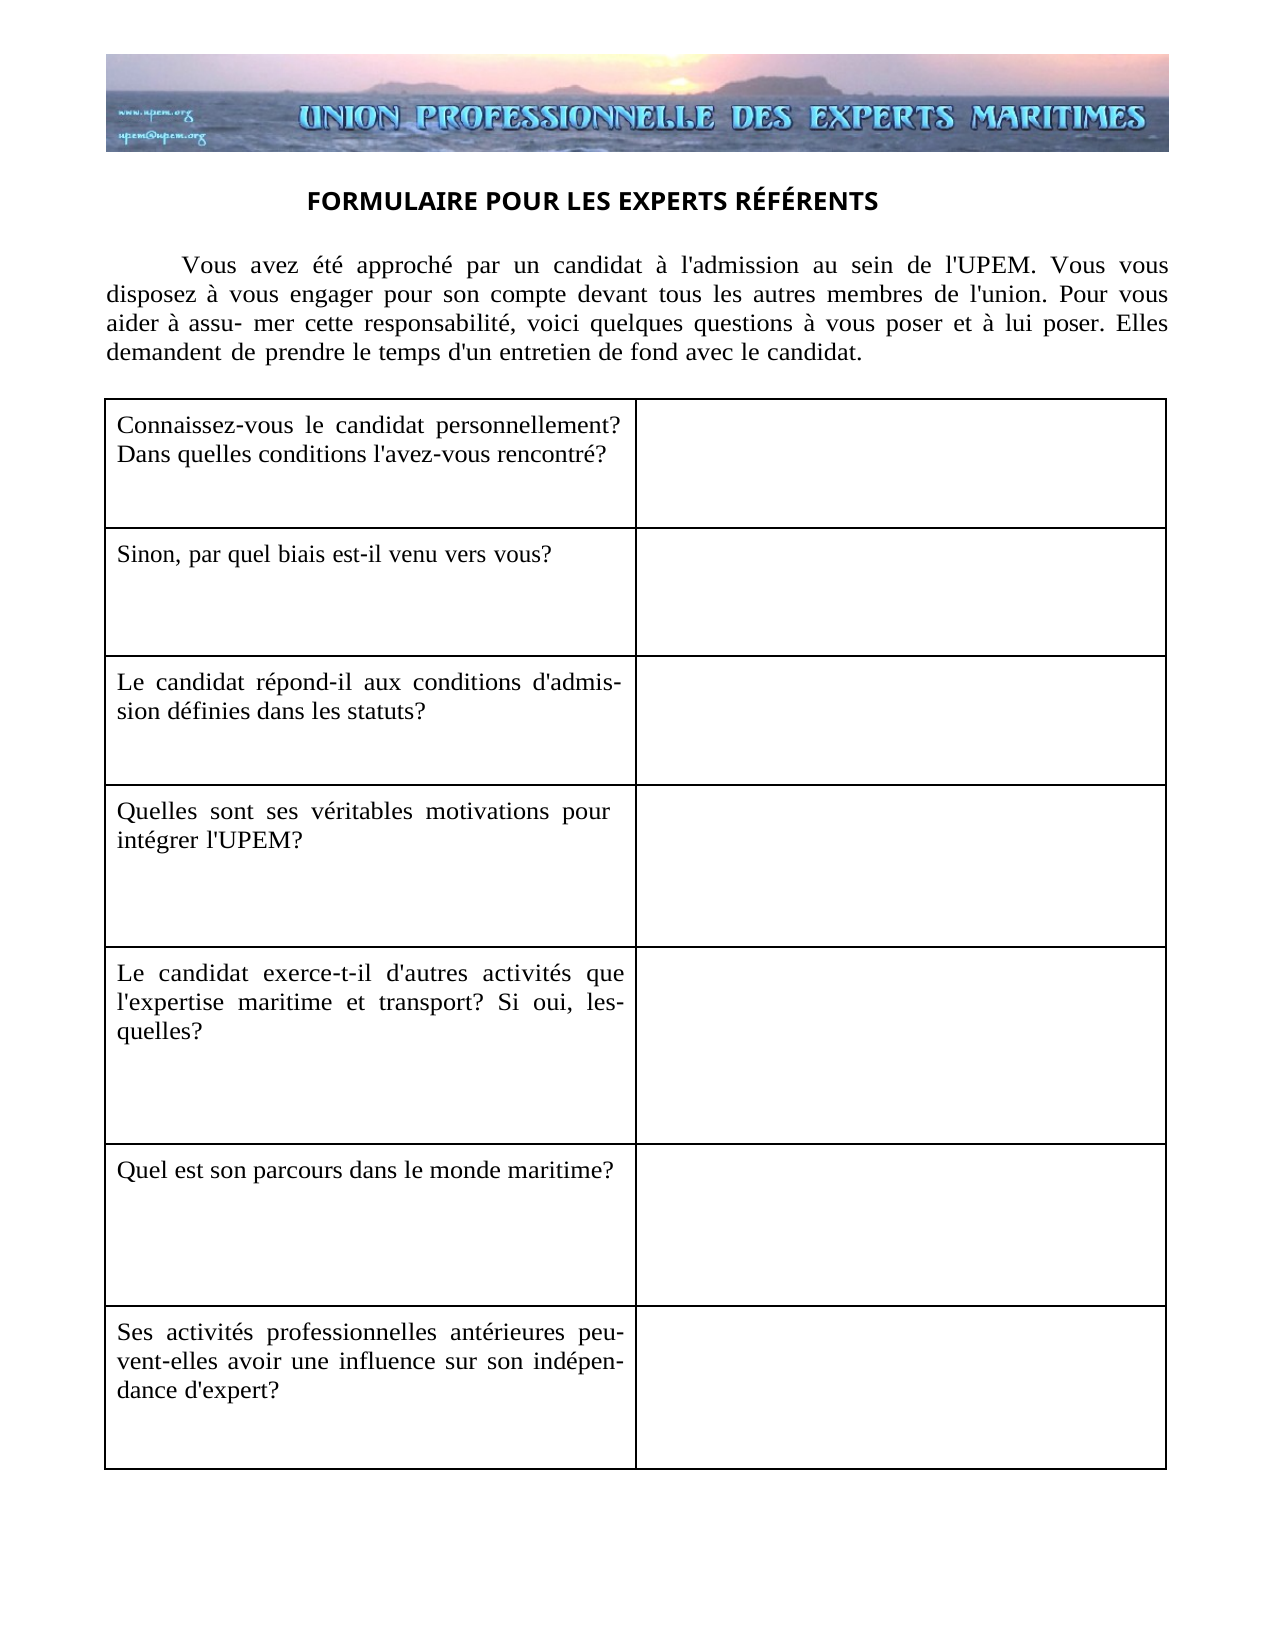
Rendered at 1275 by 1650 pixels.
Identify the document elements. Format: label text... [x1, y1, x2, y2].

table_cell [637, 529, 1165, 655]
table_header Connaissez-vous le candidat personnellement? Dans quelles conditions l'avez-vous rencontré? [106, 400, 635, 527]
table_header [637, 400, 1165, 527]
picture [106, 54, 1169, 152]
table_cell Le candidat répond-il aux conditions d'admis- sion définies dans les statuts? [106, 657, 635, 784]
table_cell Sinon, par quel biais est-il venu vers vous? [106, 529, 635, 655]
table_cell Ses activités professionnelles antérieures peu- vent-elles avoir une influence sur son indépen- dance d'expert? [106, 1307, 635, 1468]
subtitle FORMULAIRE POUR LES EXPERTS RÉFÉRENTS [306, 183, 1181, 217]
table_cell Quelles sont ses véritables motivations pour intégrer l'UPEM? [106, 786, 635, 946]
text Vous avez été approché par un candidat à l'admission au sein de l'UPEM. Vous vous disposez à vous engager pour son compte devant tous les autres membres de l'union. Pour vous aider à assu- mer cette responsabilité, voici quelques questions à vous poser et à lui poser. Elles demandent de prendre le temps d'un entretien de fond avec le candidat. [106, 250, 1169, 366]
table_cell [637, 786, 1165, 946]
table_cell Le candidat exerce-t-il d'autres activités que l'expertise maritime et transport? Si oui, les- quelles? [106, 948, 635, 1143]
table_cell [637, 1145, 1165, 1305]
table_cell [637, 948, 1165, 1143]
table_cell Quel est son parcours dans le monde maritime? [106, 1145, 635, 1305]
table_cell [637, 657, 1165, 784]
table_cell [637, 1307, 1165, 1468]
